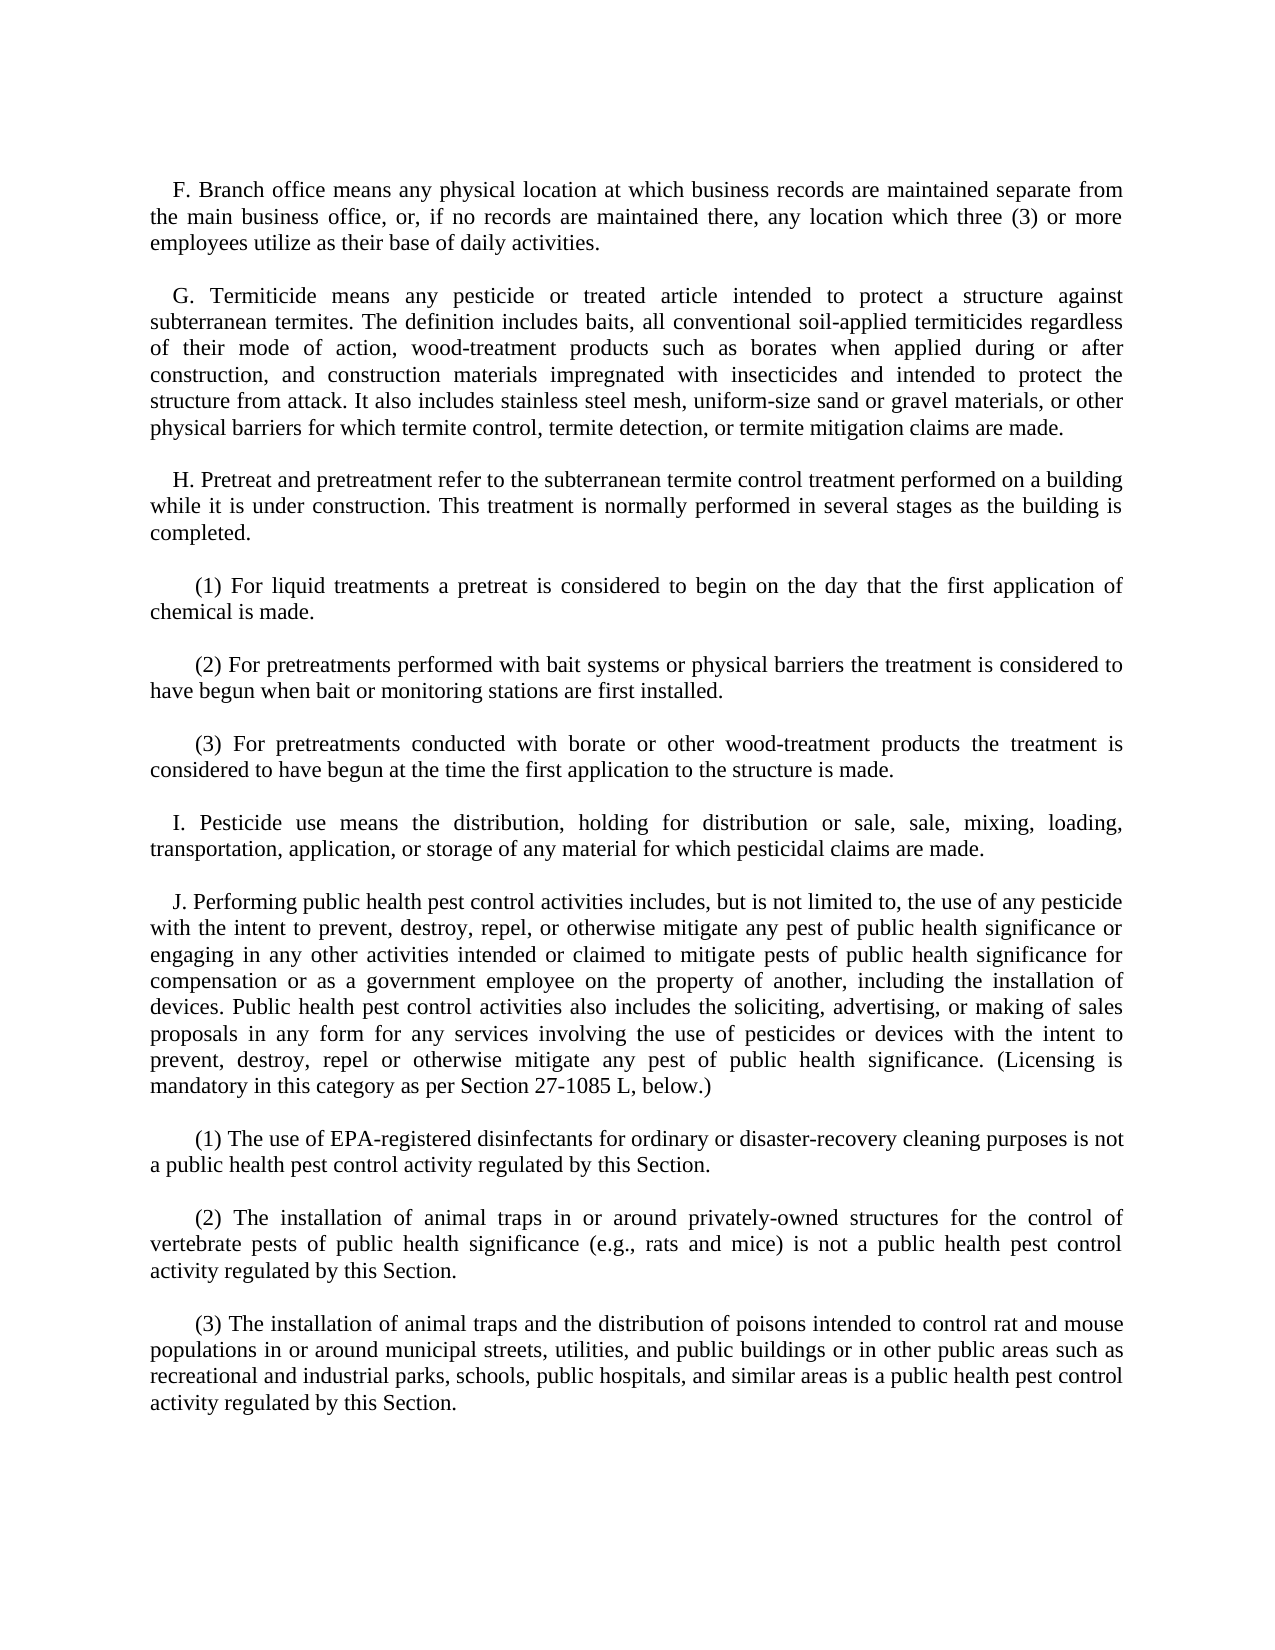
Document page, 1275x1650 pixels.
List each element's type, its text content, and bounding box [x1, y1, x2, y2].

text I. Pesticide use means the distribution, holding for distribution or sale, sale, mixing, loading, transportation, application, or storage of any material for which pesticidal claims are made. [150, 809, 1125, 862]
text (1) For liquid treatments a pretreat is considered to begin on the day that the first application of chemical is made. [150, 572, 1125, 624]
text H. Pretreat and pretreatment refer to the subterranean termite control treatment performed on a building while it is under construction. This treatment is normally performed in several stages as the building is completed. [150, 466, 1125, 545]
text (1) The use of EPA-registered disinfectants for ordinary or disaster-recovery cleaning purposes is not a public health pest control activity regulated by this Section. [150, 1125, 1125, 1178]
text F. Branch office means any physical location at which business records are maintained separate from the main business office, or, if no records are maintained there, any location which three (3) or more employees utilize as their base of daily activities. [150, 176, 1125, 255]
text (3) For pretreatments conducted with borate or other wood-treatment products the treatment is considered to have begun at the time the first application to the structure is made. [150, 730, 1125, 782]
text (3) The installation of animal traps and the distribution of poisons intended to control rat and mouse populations in or around municipal streets, utilities, and public buildings or in other public areas such as recreational and industrial parks, schools, public hospitals, and similar areas is a public health pest control activity regulated by this Section. [150, 1309, 1125, 1415]
text G. Termiticide means any pesticide or treated article intended to protect a structure against subterranean termites. The definition includes baits, all conventional soil-applied termiticides regardless of their mode of action, wood-treatment products such as borates when applied during or after construction, and construction materials impregnated with insecticides and intended to protect the structure from attack. It also includes stainless steel mesh, uniform-size sand or gravel materials, or other physical barriers for which termite control, termite detection, or termite mitigation claims are made. [150, 282, 1125, 440]
text (2) For pretreatments performed with bait systems or physical barriers the treatment is considered to have begun when bait or monitoring stations are first installed. [150, 651, 1125, 703]
text (2) The installation of animal traps in or around privately-owned structures for the control of vertebrate pests of public health significance (e.g., rats and mice) is not a public health pest control activity regulated by this Section. [150, 1204, 1125, 1283]
text J. Performing public health pest control activities includes, but is not limited to, the use of any pesticide with the intent to prevent, destroy, repel, or otherwise mitigate any pest of public health significance or engaging in any other activities intended or claimed to mitigate pests of public health significance for compensation or as a government employee on the property of another, including the installation of devices. Public health pest control activities also includes the soliciting, advertising, or making of sales proposals in any form for any services involving the use of pesticides or devices with the intent to prevent, destroy, repel or otherwise mitigate any pest of public health significance. (Licensing is mandatory in this category as per Section 27-1085 L, below.) [150, 888, 1125, 1099]
